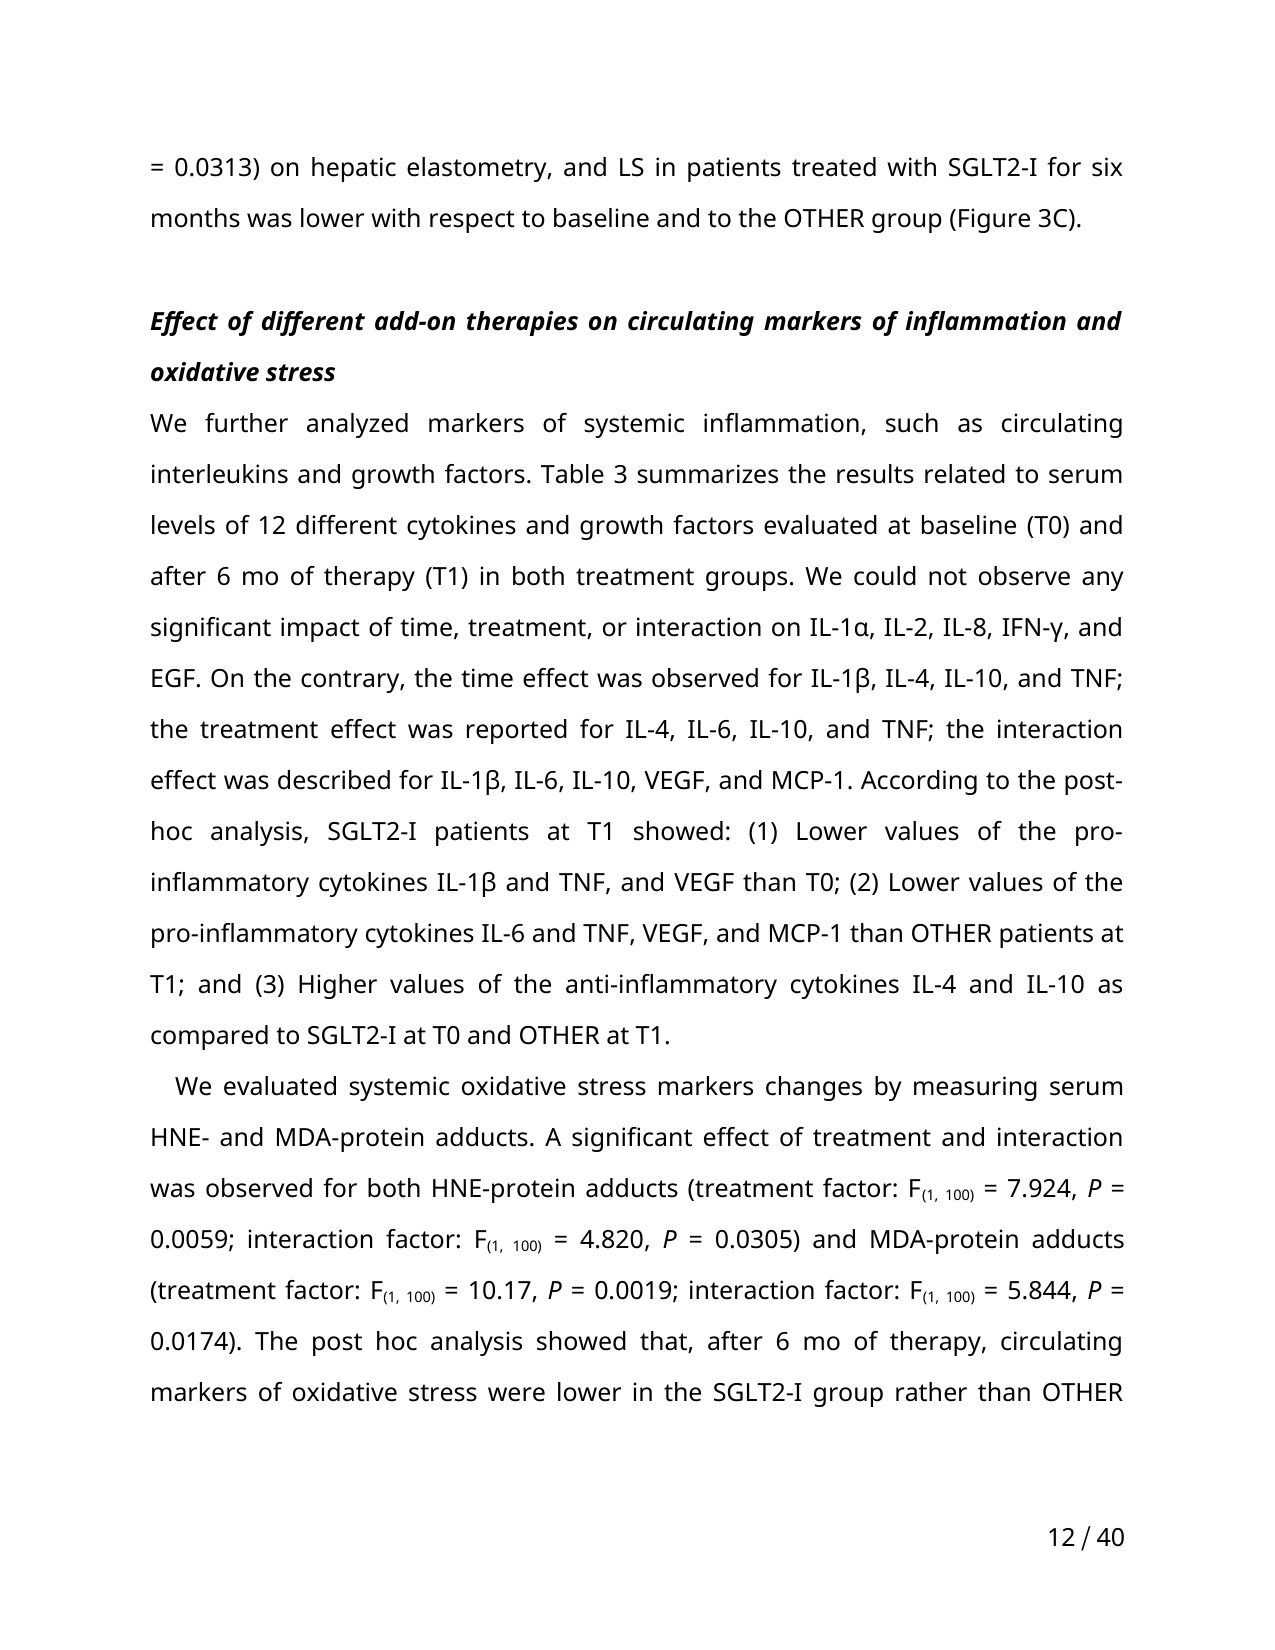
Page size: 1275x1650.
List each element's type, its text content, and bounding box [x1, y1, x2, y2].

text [150, 1069, 1125, 1409]
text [150, 150, 1125, 235]
text Effect of different add-on therapies on circulating markers of inflammation and oxidative stress [150, 303, 1125, 388]
text We further analyzed markers of systemic inflammation, such as circulating interleukins and growth factors. Table 3 summarizes the results related to serum levels of 12 different cytokines and growth factors evaluated at baseline (T0) and after 6 mo of therapy (T1) in both treatment groups. We could not observe any significant impact of time, treatment, or interaction on IL-1α, IL-2, IL-8, IFN-γ, and EGF. On the contrary, the time effect was observed for IL-1β, IL-4, IL-10, and TNF; the treatment effect was reported for IL-4, IL-6, IL-10, and TNF; the interaction effect was described for IL-1β, IL-6, IL-10, VEGF, and MCP-1. According to the post-hoc analysis, SGLT2-I patients at T1 showed: (1) Lower values of the pro-inflammatory cytokines IL-1β and TNF, and VEGF than T0; (2) Lower values of the pro-inflammatory cytokines IL-6 and TNF, VEGF, and MCP-1 than OTHER patients at T1; and (3) Higher values of the anti-inflammatory cytokines IL-4 and IL-10 as compared to SGLT2-I at T0 and OTHER at T1. [150, 405, 1125, 1052]
